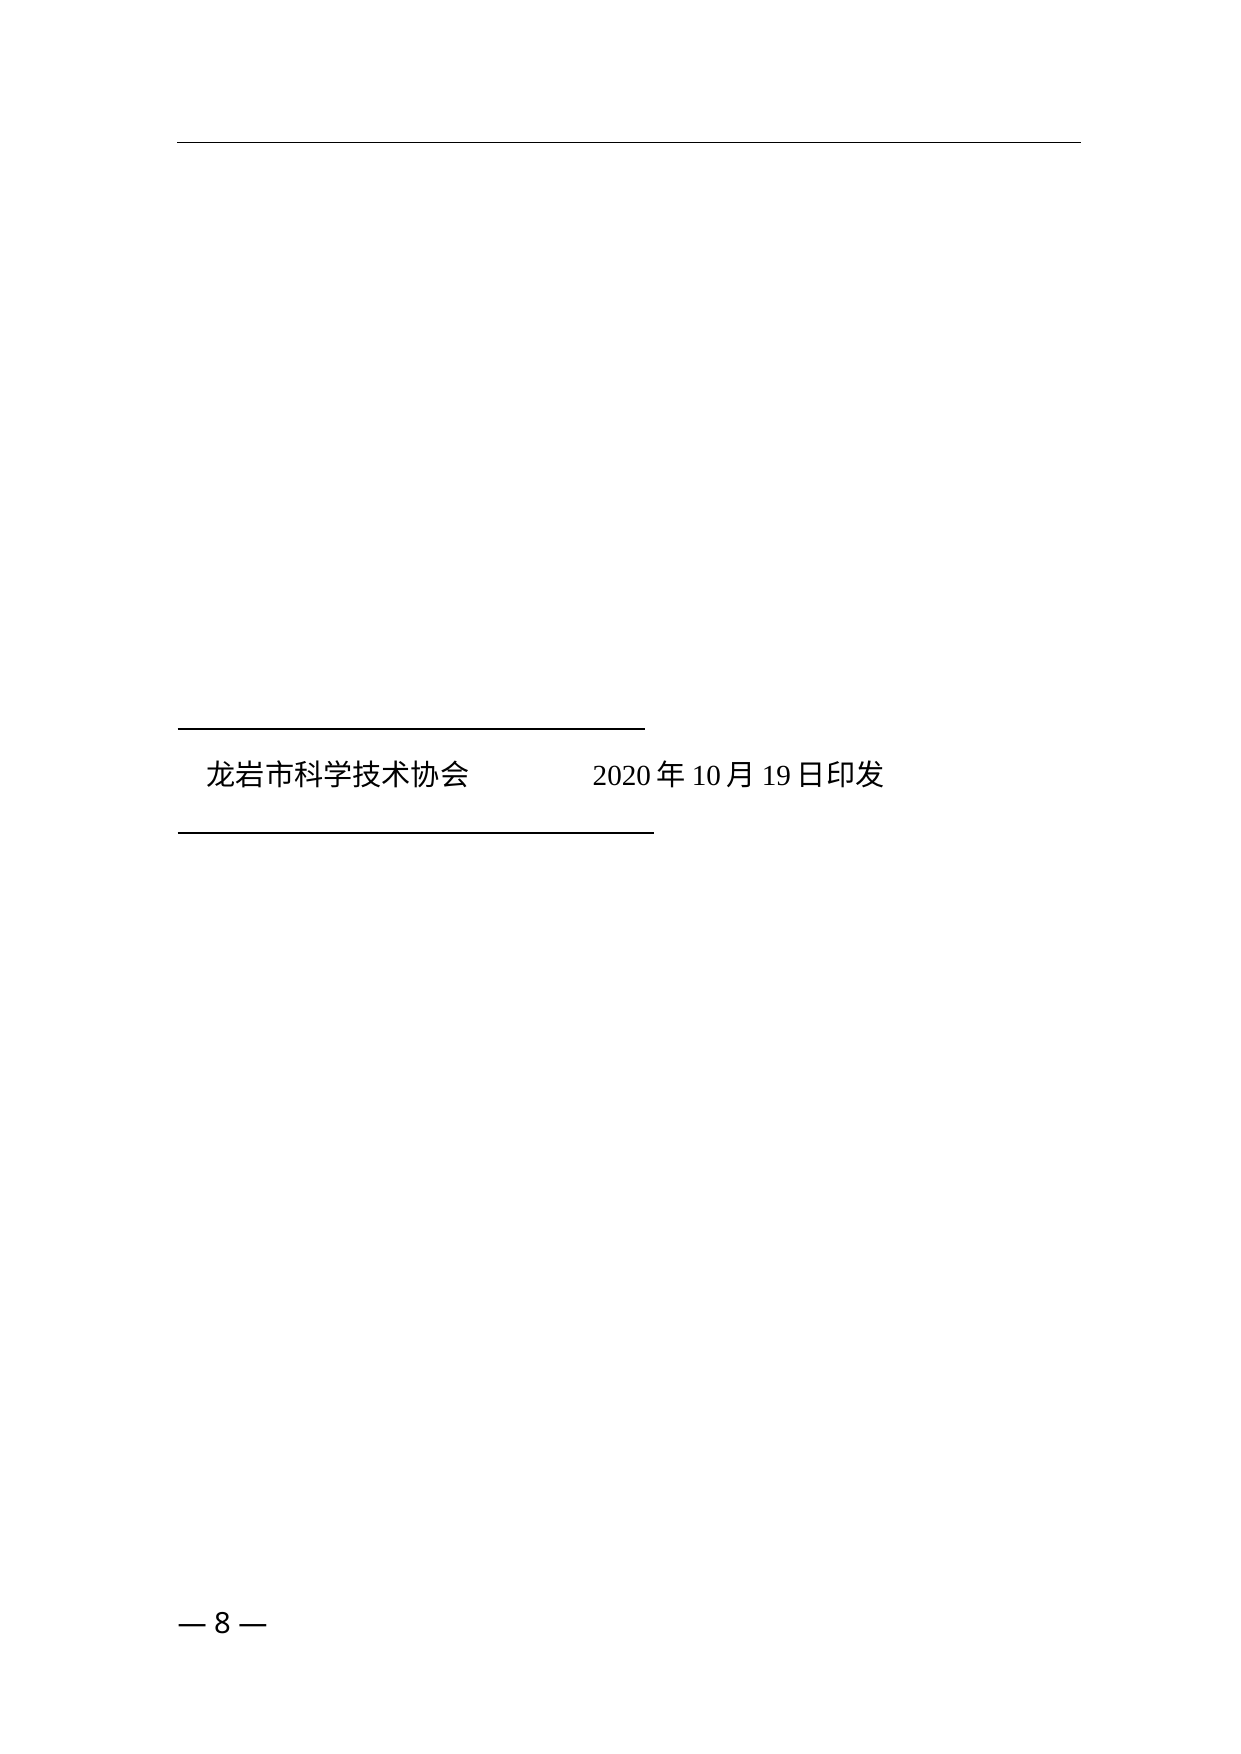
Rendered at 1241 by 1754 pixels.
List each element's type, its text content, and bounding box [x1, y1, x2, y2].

text 龙岩市科学技术协会 2020年10月19日印发 [177, 740, 1081, 805]
